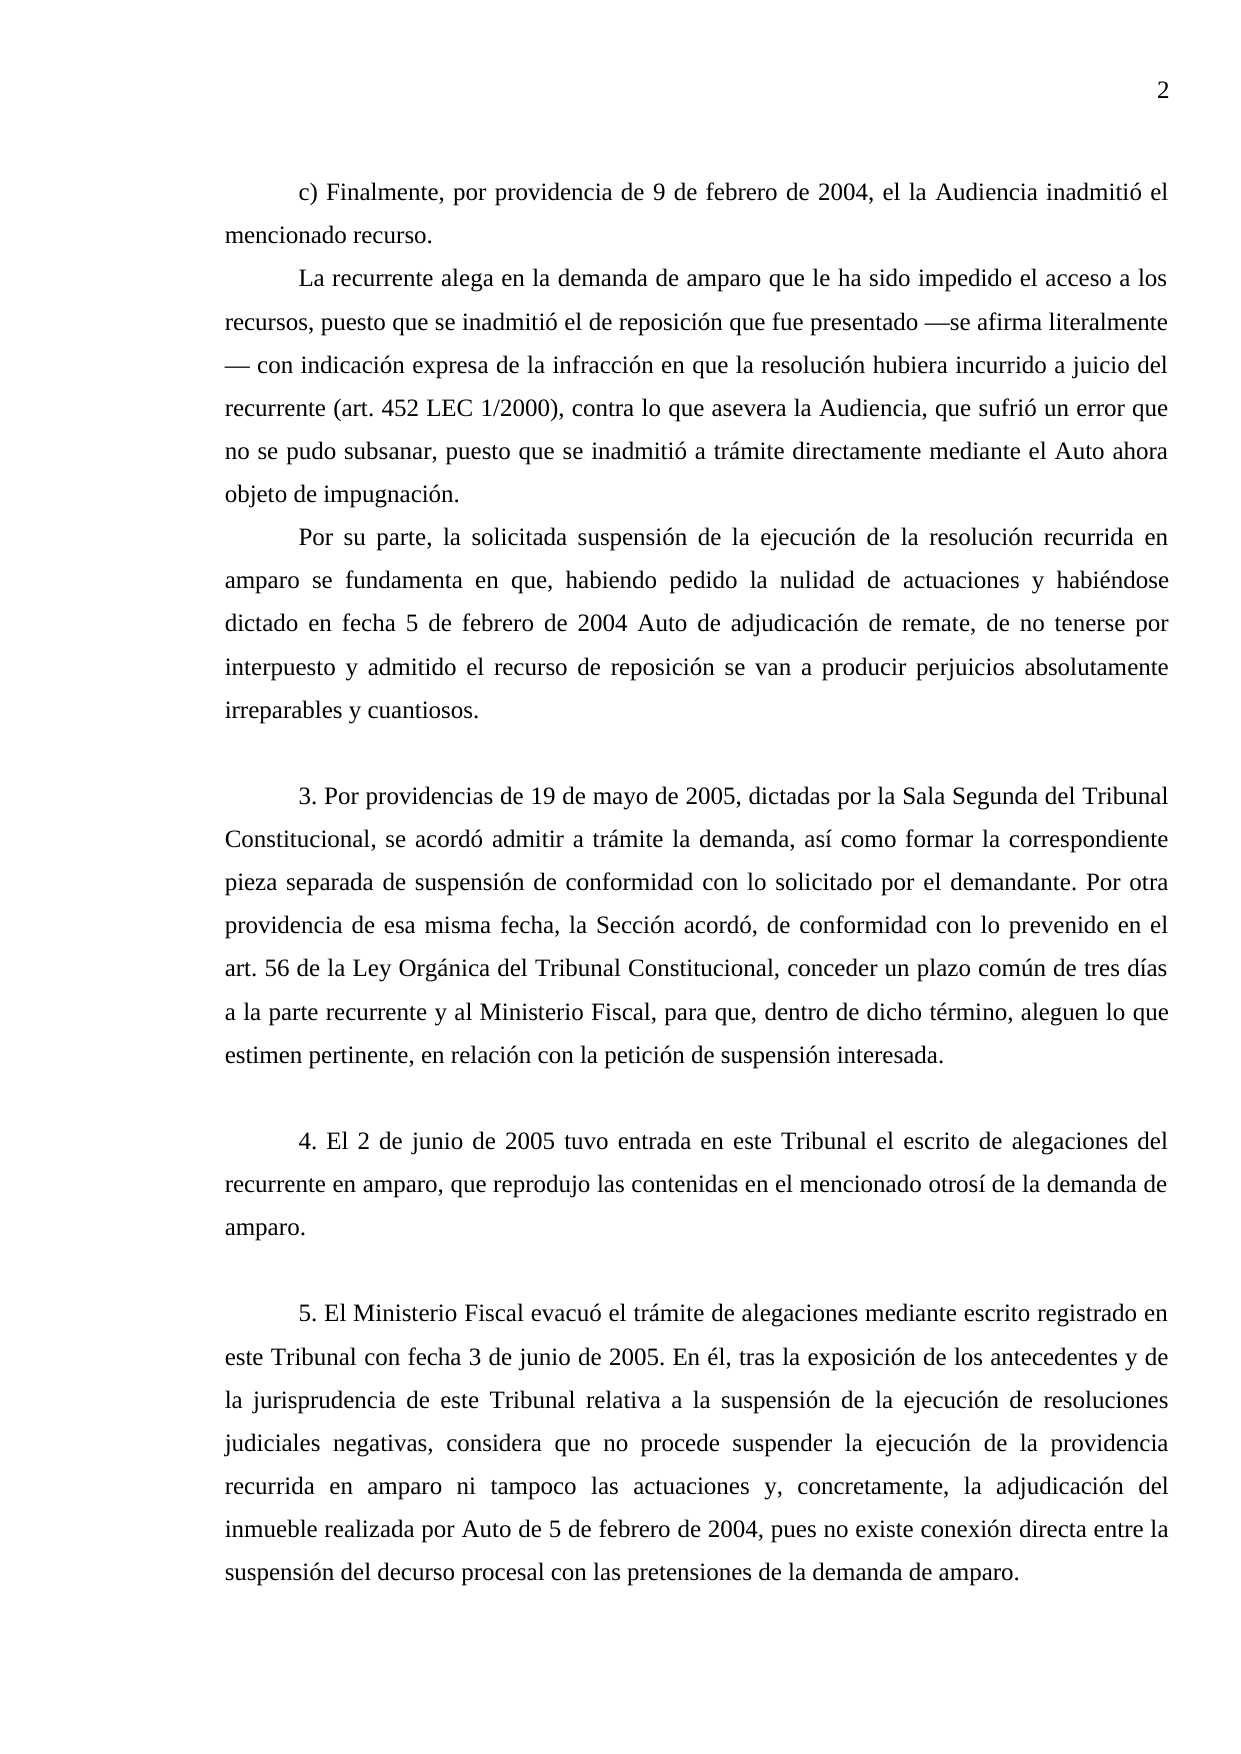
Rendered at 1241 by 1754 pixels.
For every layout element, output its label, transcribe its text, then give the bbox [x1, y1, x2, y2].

text 4. El 2 de junio de 2005 tuvo entrada en este Tribunal el escrito de alegaciones del recurrente en amparo, que reprodujo las contenidas en el mencionado otrosí de la demanda de amparo. [224, 1126, 1169, 1241]
text La recurrente alega en la demanda de amparo que le ha sido impedido el acceso a los recursos, puesto que se inadmitió el de reposición que fue presentado —se afirma literalmente— con indicación expresa de la infracción en que la resolución hubiera incurrido a juicio del recurrente (art. 452 LEC 1/2000), contra lo que asevera la Audiencia, que sufrió un error que no se pudo subsanar, puesto que se inadmitió a trámite directamente mediante el Auto ahora objeto de impugnación. [224, 263, 1169, 508]
text 5. El Ministerio Fiscal evacuó el trámite de alegaciones mediante escrito registrado en este Tribunal con fecha 3 de junio de 2005. En él, tras la exposición de los antecedentes y de la jurisprudencia de este Tribunal relativa a la suspensión de la ejecución de resoluciones judiciales negativas, considera que no procede suspender la ejecución de la providencia recurrida en amparo ni tampoco las actuaciones y, concretamente, la adjudicación del inmueble realizada por Auto de 5 de febrero de 2004, pues no existe conexión directa entre la suspensión del decurso procesal con las pretensiones de la demanda de amparo. [224, 1298, 1169, 1586]
text 3. Por providencias de 19 de mayo de 2005, dictadas por la Sala Segunda del Tribunal Constitucional, se acordó admitir a trámite la demanda, así como formar la correspondiente pieza separada de suspensión de conformidad con lo solicitado por el demandante. Por otra providencia de esa misma fecha, la Sección acordó, de conformidad con lo prevenido en el art. 56 de la Ley Orgánica del Tribunal Constitucional, conceder un plazo común de tres días a la parte recurrente y al Ministerio Fiscal, para que, dentro de dicho término, aleguen lo que estimen pertinente, en relación con la petición de suspensión interesada. [224, 781, 1169, 1068]
text c) Finalmente, por providencia de 9 de febrero de 2004, el la Audiencia inadmitió el mencionado recurso. [224, 177, 1169, 249]
text Por su parte, la solicitada suspensión de la ejecución de la resolución recurrida en amparo se fundamenta en que, habiendo pedido la nulidad de actuaciones y habiéndose dictado en fecha 5 de febrero de 2004 Auto de adjudicación de remate, de no tenerse por interpuesto y admitido el recurso de reposición se van a producir perjuicios absolutamente irreparables y cuantiosos. [224, 522, 1169, 723]
